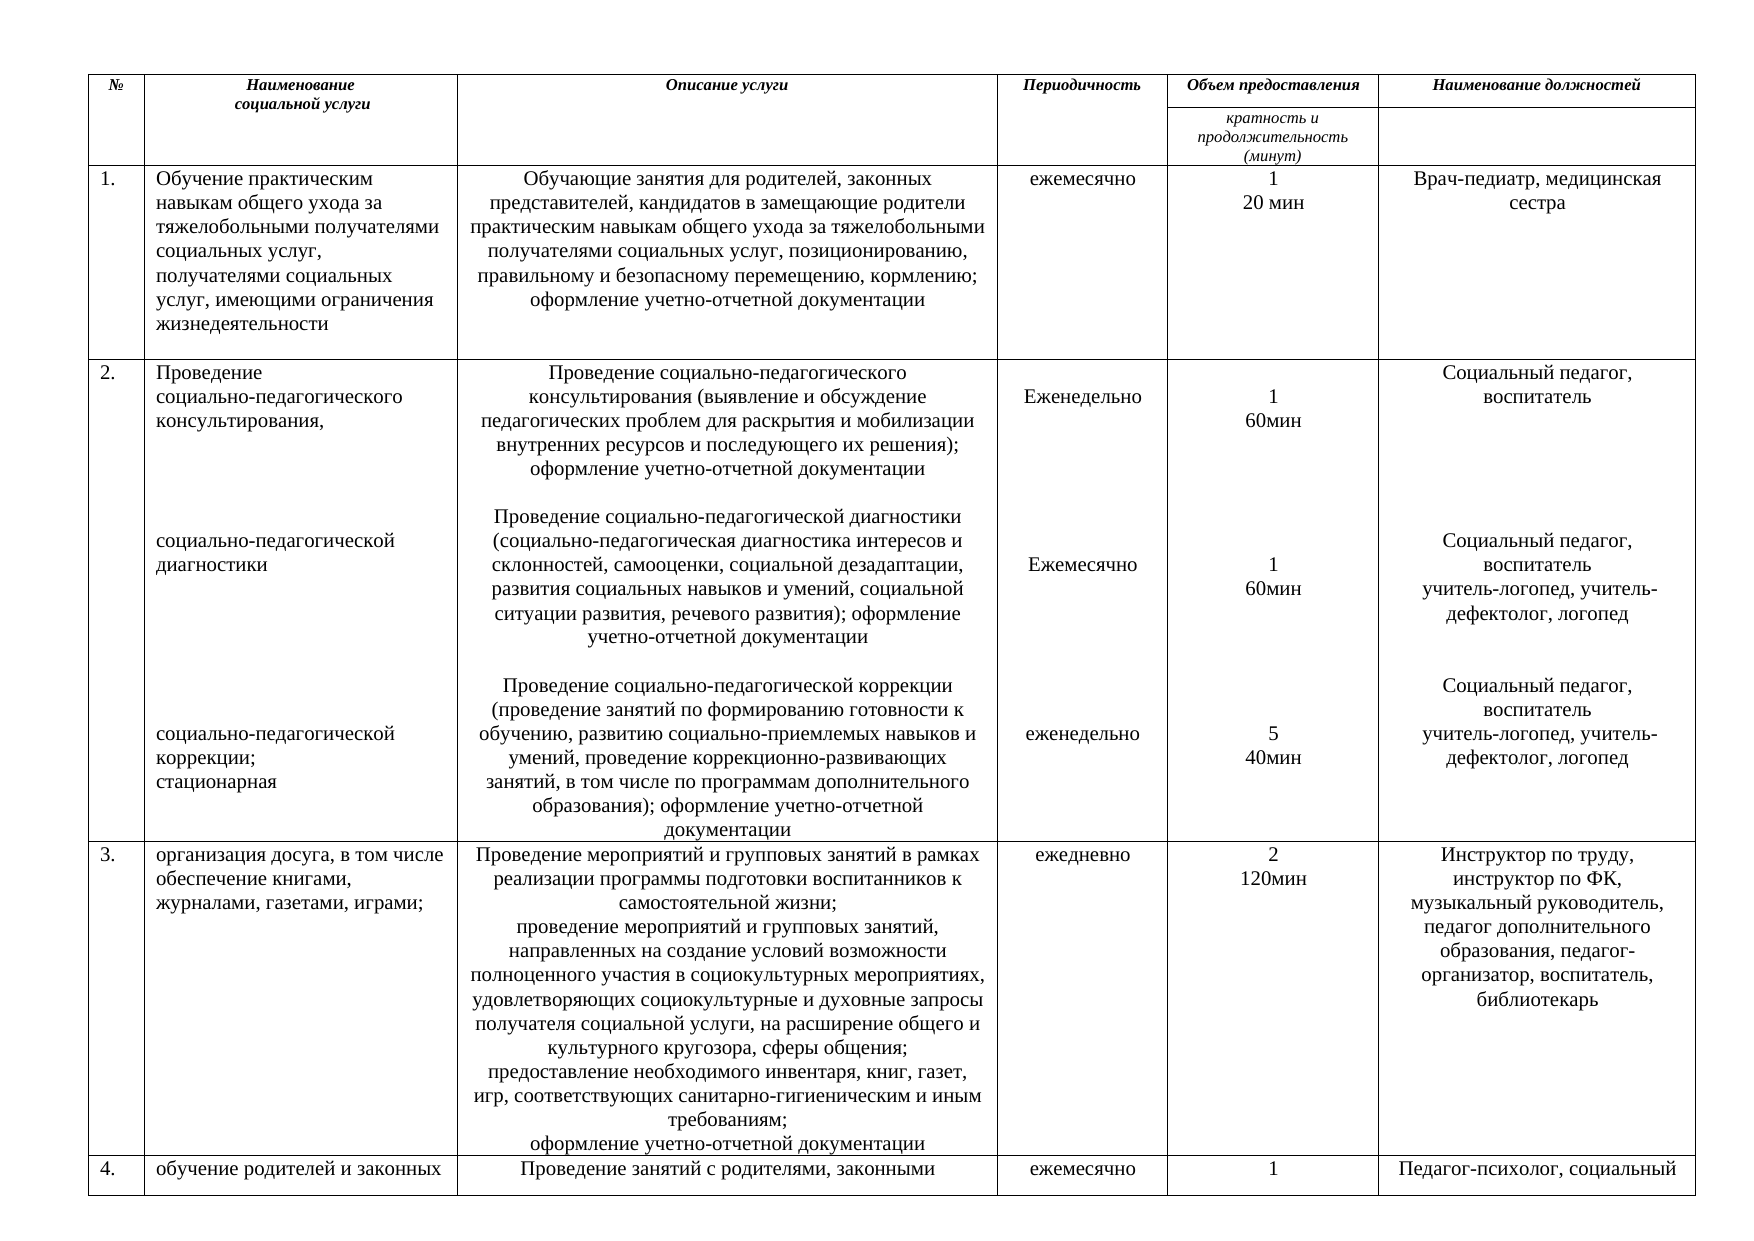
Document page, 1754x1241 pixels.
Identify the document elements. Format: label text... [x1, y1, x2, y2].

table_cell Проведение мероприятий и групповых занятий в рамках реализации программы подготовки воспитанников к самостоятельной жизни; проведение мероприятий и групповых занятий, направленных на создание условий возможности полноценного участия в социокультурных мероприятиях, удовлетворяющих социокультурные и духовные запросы получателя социальной услуги, на расширение общего и культурного кругозора, сферы общения; предоставление необходимого инвентаря, книг, газет, игр, соответствующих санитарно-гигиеническим и иным требованиям; оформление учетно-отчетной документации [458, 842, 997, 1155]
table_cell Проведение социально-педагогического консультирования, социально-педагогической диагностики социально-педагогической коррекции; стационарная [145, 360, 457, 841]
table_cell Еженедельно Ежемесячно еженедельно [998, 360, 1167, 841]
table_cell ежемесячно [998, 1156, 1167, 1195]
table_cell организация досуга, в том числе обеспечение книгами, журналами, газетами, играми; [145, 842, 457, 1155]
table_header Объем предоставления [1168, 75, 1378, 107]
table_cell Обучение практическим навыкам общего ухода за тяжелобольными получателями социальных услуг, получателями социальных услуг, имеющими ограничения жизнедеятельности [145, 166, 457, 359]
table_cell Обучающие занятия для родителей, законных представителей, кандидатов в замещающие родители практическим навыкам общего ухода за тяжелобольными получателями социальных услуг, позиционированию, правильному и безопасному перемещению, кормлению; оформление учетно-отчетной документации [458, 166, 997, 359]
table_cell ежемесячно [998, 166, 1167, 359]
table_cell [1379, 108, 1695, 165]
table_cell кратность и продолжительность (минут) [1168, 108, 1378, 165]
table_cell 1 60мин [1168, 1156, 1378, 1195]
table_cell ежедневно [998, 842, 1167, 1155]
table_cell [458, 1156, 997, 1195]
table_cell Врач-педиатр, медицинская сестра [1379, 166, 1695, 359]
table_cell [89, 360, 144, 841]
table_cell 2 120мин [1168, 842, 1378, 1155]
table_cell Социальный педагог, воспитатель Социальный педагог, воспитатель учитель-логопед, учитель-дефектолог, логопед Социальный педагог, воспитатель учитель-логопед, учитель-дефектолог, логопед [1379, 360, 1695, 841]
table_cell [1379, 1156, 1695, 1195]
table_header Наименование социальной услуги [145, 75, 457, 165]
table_header Периодичность [998, 75, 1167, 165]
table_header № [89, 75, 144, 165]
table_cell Проведение социально-педагогического консультирования (выявление и обсуждение педагогических проблем для раскрытия и мобилизации внутренних ресурсов и последующего их решения); оформление учетно-отчетной документации Проведение социально-педагогической диагностики (социально-педагогическая диагностика интересов и склонностей, самооценки, социальной дезадаптации, развития социальных навыков и умений, социальной ситуации развития, речевого развития); оформление учетно-отчетной документации Проведение социально-педагогической коррекции (проведение занятий по формированию готовности к обучению, развитию социально-приемлемых навыков и умений, проведение коррекционно-развивающих занятий, в том числе по программам дополнительного образования); оформление учетно-отчетной документации [458, 360, 997, 841]
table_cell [145, 1156, 457, 1195]
table_header Описание услуги [458, 75, 997, 165]
table_cell 1 60мин 1 60мин 5 40мин [1168, 360, 1378, 841]
table_cell 1 20 мин [1168, 166, 1378, 359]
table_cell [89, 1156, 144, 1195]
table_cell [89, 166, 144, 359]
table_header Наименование должностей [1379, 75, 1695, 107]
table_cell [89, 842, 144, 1155]
table_cell Инструктор по труду, инструктор по ФК, музыкальный руководитель, педагог дополнительного образования, педагог-организатор, воспитатель, библиотекарь [1379, 842, 1695, 1155]
